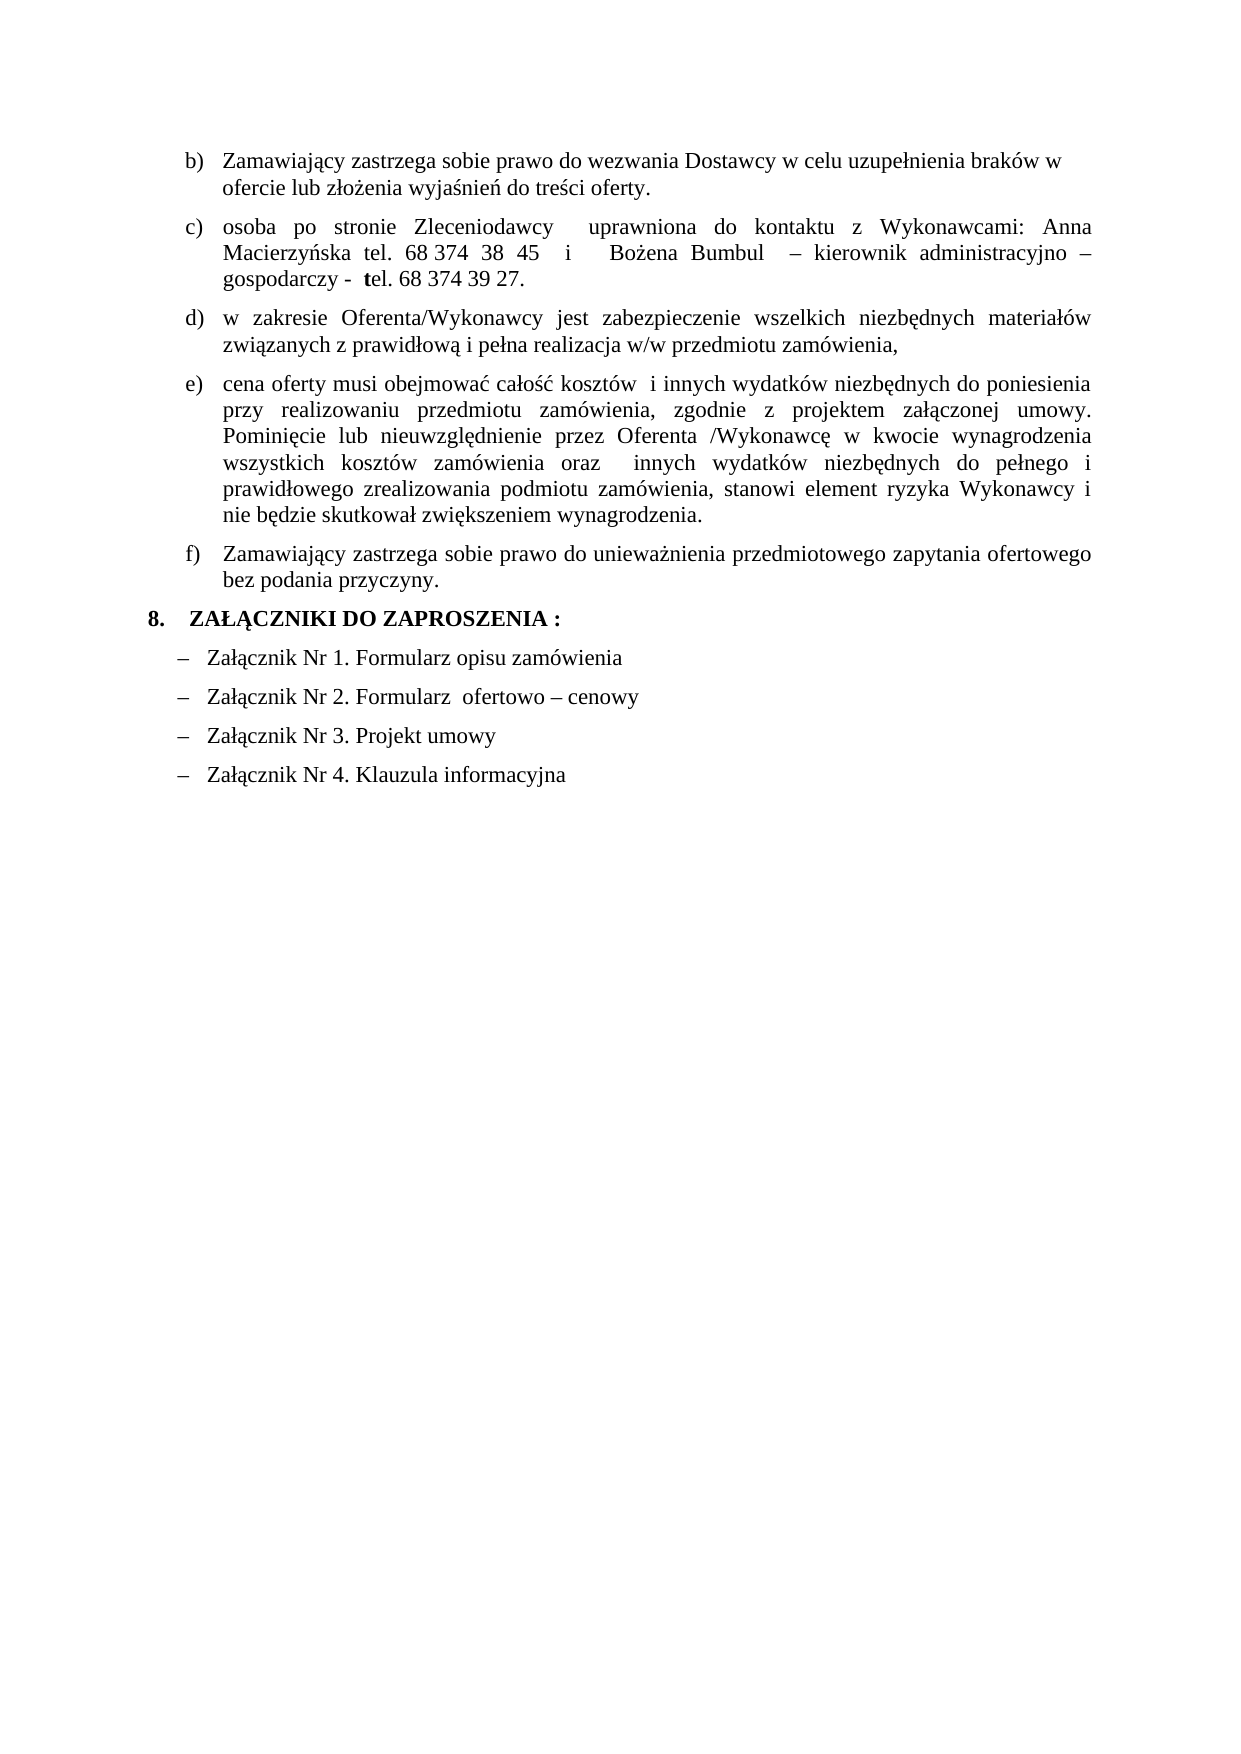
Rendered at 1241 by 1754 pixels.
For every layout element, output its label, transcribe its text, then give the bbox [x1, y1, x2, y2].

list w zakresie Oferenta/Wykonawcy jest zabezpieczenie wszelkich niezbędnych materiałów związanych z prawidłową i pełna realizacja w/w przedmiotu zamówienia, [185, 304, 1093, 357]
list Załącznik Nr 3. Projekt umowy [177, 722, 1093, 748]
list osoba po stronie Zleceniodawcy uprawniona do kontaktu z Wykonawcami: Anna Macierzyńska tel. 68 374 38 45 i Bożena Bumbul – kierownik administracyjno – gospodarczy - tel. 68 374 39 27. [185, 213, 1093, 292]
list Załącznik Nr 4. Klauzula informacyjna [177, 761, 1093, 787]
list Zamawiający zastrzega sobie prawo do wezwania Dostawcy w celu uzupełnienia braków w ofercie lub złożenia wyjaśnień do treści oferty. [185, 148, 1093, 200]
list cena oferty musi obejmować całość kosztów i innych wydatków niezbędnych do poniesienia przy realizowaniu przedmiotu zamówienia, zgodnie z projektem załączonej umowy. Pominięcie lub nieuwzględnienie przez Oferenta /Wykonawcę w kwocie wynagrodzenia wszystkich kosztów zamówienia oraz innych wydatków niezbędnych do pełnego i prawidłowego zrealizowania podmiotu zamówienia, stanowi element ryzyka Wykonawcy i nie będzie skutkował zwiększeniem wynagrodzenia. [185, 369, 1093, 528]
list Zamawiający zastrzega sobie prawo do unieważnienia przedmiotowego zapytania ofertowego bez podania przyczyny. [185, 540, 1093, 593]
list Załączniki do Zaproszenia : [148, 605, 1093, 632]
list Załącznik Nr 1. Formularz opisu zamówienia [177, 644, 1093, 671]
list Załącznik Nr 2. Formularz ofertowo – cenowy [177, 683, 1093, 709]
